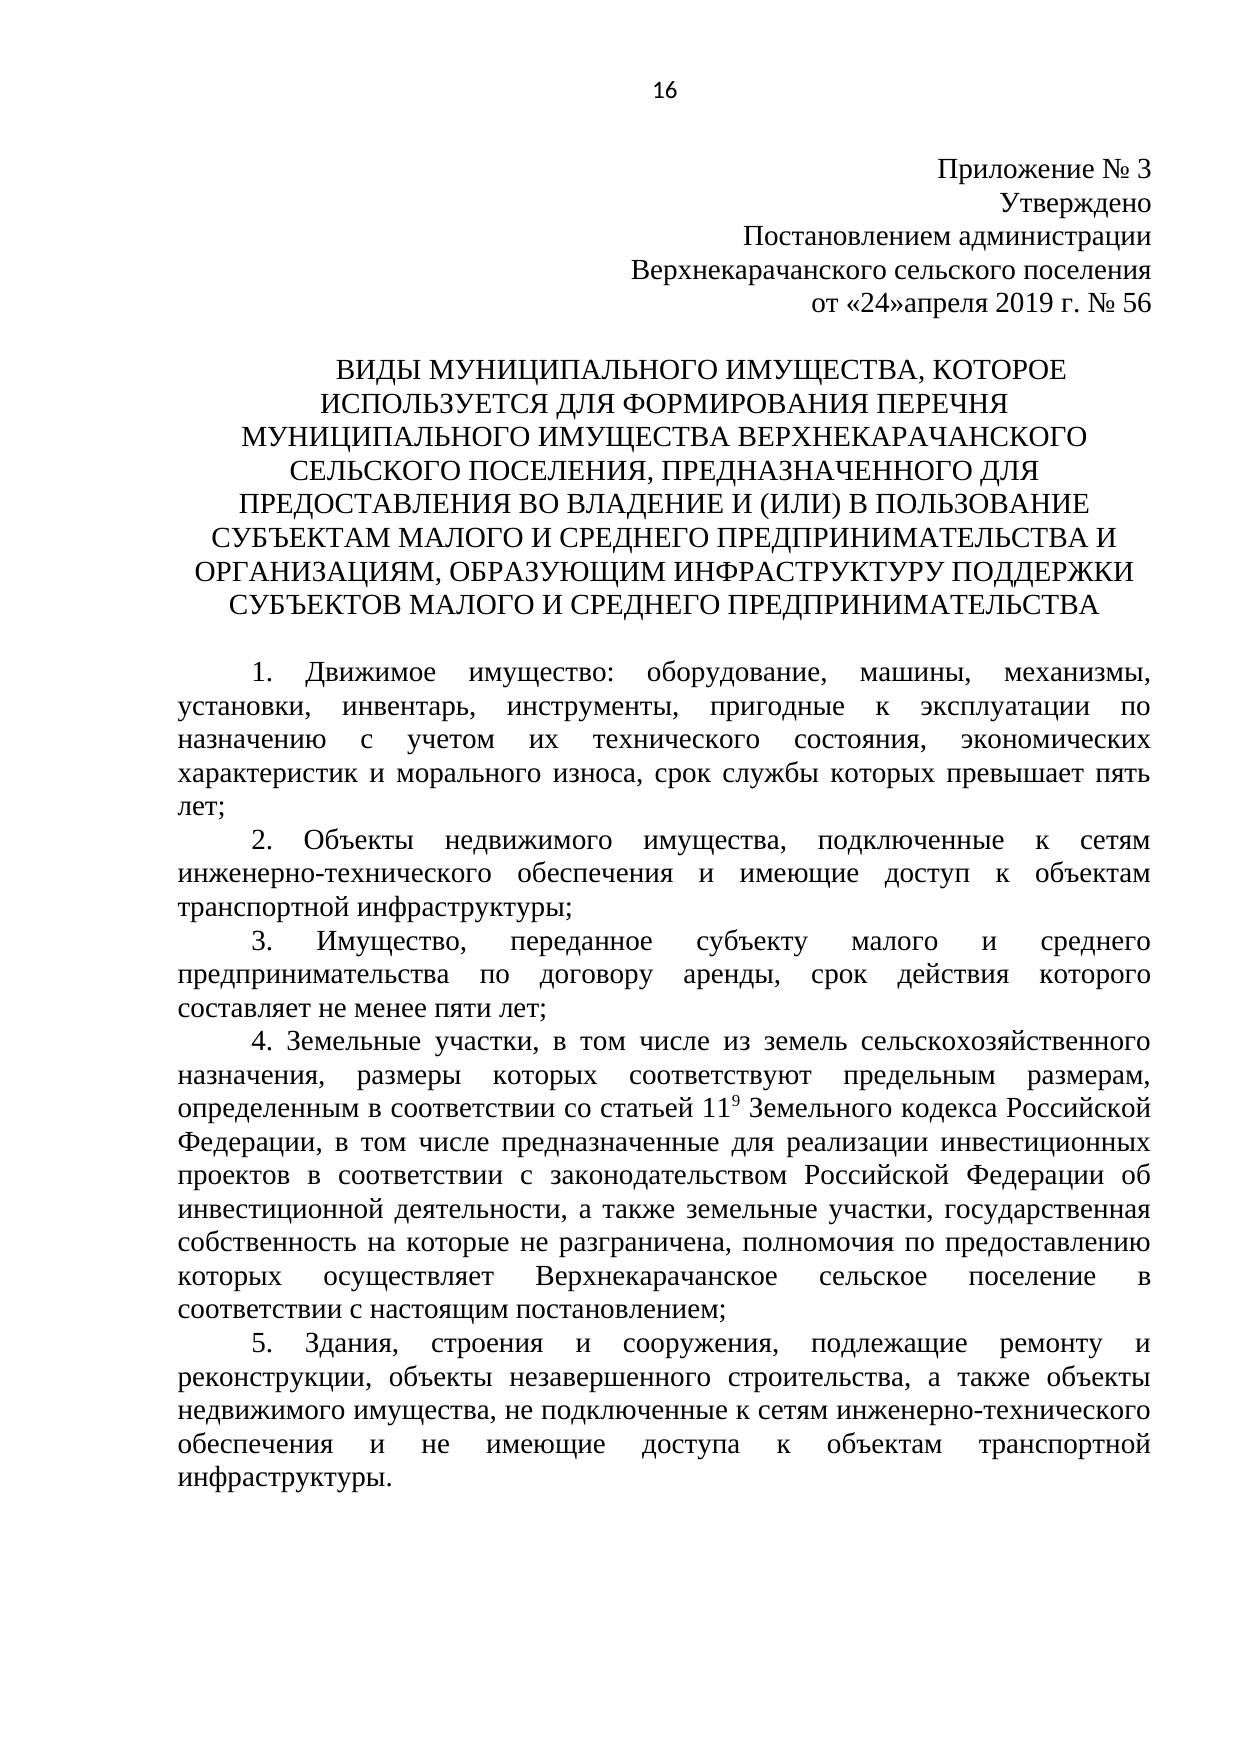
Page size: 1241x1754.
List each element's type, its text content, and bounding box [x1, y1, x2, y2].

text 1. Движимое имущество: оборудование, машины, механизмы, установки, инвентарь, инструменты, пригодные к эксплуатации по назначению с учетом их технического состояния, экономических характеристик и морального износа, срок службы которых превышает пять лет; [177, 654, 1152, 822]
text 4. Земельные участки, в том числе из земель сельскохозяйственного назначения, размеры которых соответствуют предельным размерам, определенным в соответствии со статьей 119 Земельного кодекса Российской Федерации, в том числе предназначенные для реализации инвестиционных проектов в соответствии с законодательством Российской Федерации об инвестиционной деятельности, а также земельные участки, государственная собственность на которые не разграничена, полномочия по предоставлению которых осуществляет Верхнекарачанское сельское поселение в соответствии с настоящим постановлением; [177, 1023, 1152, 1325]
text Верхнекарачанского сельского поселения [177, 252, 1152, 285]
text ВИДЫ МУНИЦИПАЛЬНОГО ИМУЩЕСТВА, КОТОРОЕ ИСПОЛЬЗУЕТСЯ ДЛЯ ФОРМИРОВАНИЯ ПЕРЕЧНЯ МУНИЦИПАЛЬНОГО ИМУЩЕСТВА ВЕРХНЕКАРАЧАНСКОГО СЕЛЬСКОГО ПОСЕЛЕНИЯ, ПРЕДНАЗНАЧЕННОГО ДЛЯ ПРЕДОСТАВЛЕНИЯ ВО ВЛАДЕНИЕ И (ИЛИ) В ПОЛЬЗОВАНИЕ СУБЪЕКТАМ МАЛОГО И СРЕДНЕГО ПРЕДПРИНИМАТЕЛЬСТВА И ОРГАНИЗАЦИЯМ, ОБРАЗУЮЩИМ ИНФРАСТРУКТУРУ ПОДДЕРЖКИ СУБЪЕКТОВ МАЛОГО И СРЕДНЕГО ПРЕДПРИНИМАТЕЛЬСТВА [177, 352, 1152, 621]
text Постановлением администрации [177, 218, 1152, 252]
text 5. Здания, строения и сооружения, подлежащие ремонту и реконструкции, объекты незавершенного строительства, а также объекты недвижимого имущества, не подключенные к сетям инженерно-технического обеспечения и не имеющие доступа к объектам транспортной инфраструктуры. [177, 1325, 1152, 1493]
text 2. Объекты недвижимого имущества, подключенные к сетям инженерно-технического обеспечения и имеющие доступ к объектам транспортной инфраструктуры; [177, 822, 1152, 923]
text 3. Имущество, переданное субъекту малого и среднего предпринимательства по договору аренды, срок действия которого составляет не менее пяти лет; [177, 923, 1152, 1023]
text от «24»апреля 2019 г. № 56 [177, 285, 1152, 319]
text Приложение № 3 [177, 151, 1152, 185]
text Утверждено [177, 185, 1152, 218]
